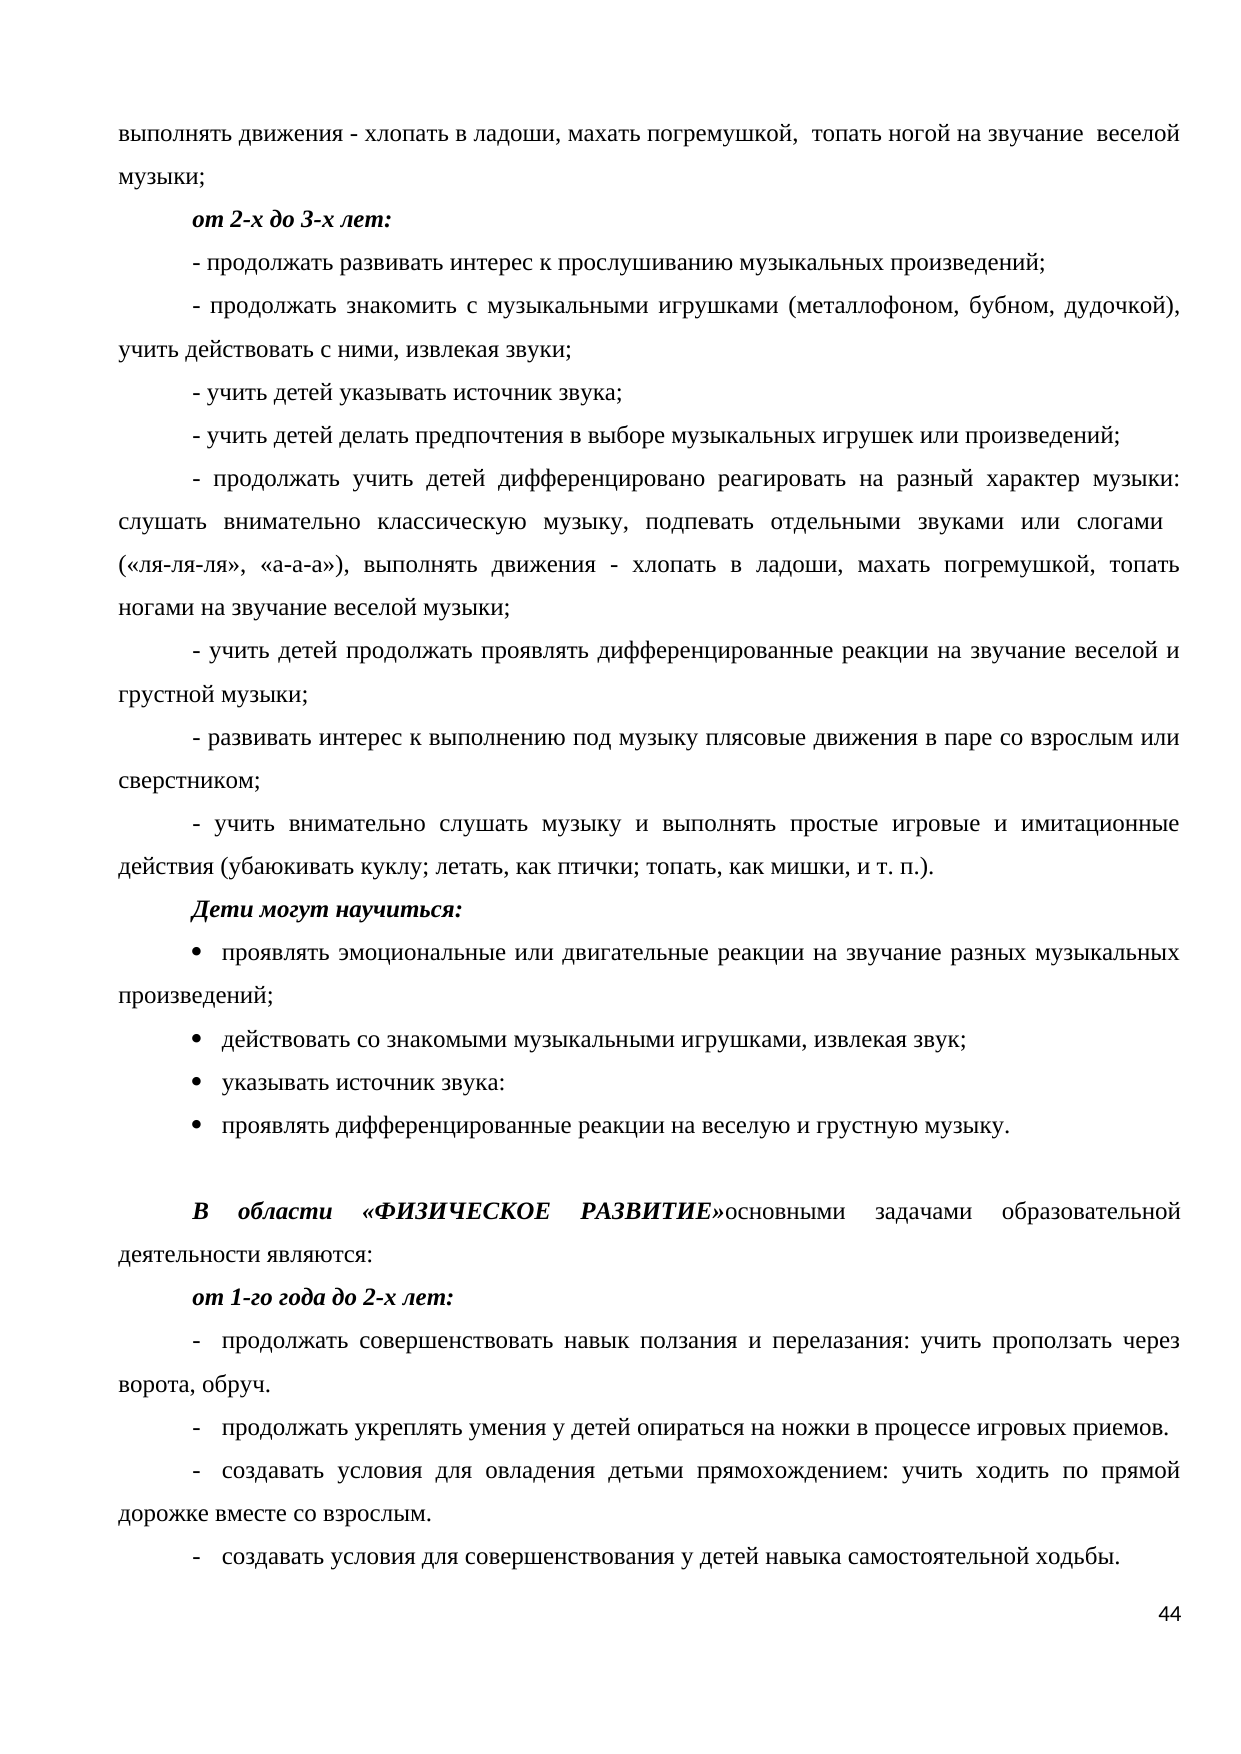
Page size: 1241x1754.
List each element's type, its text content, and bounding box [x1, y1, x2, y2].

text - продолжать развивать интерес к прослушиванию музыкальных произведений; [118, 247, 1181, 276]
text - развивать интерес к выполнению под музыку плясовые движения в паре со взрослым или сверстником; [118, 722, 1181, 794]
list создавать условия для овладения детьми прямохождением: учить ходить по прямой дорожке вместе со взрослым. [118, 1455, 1181, 1527]
text - учить детей делать предпочтения в выборе музыкальных игрушек или произведений; [118, 420, 1181, 449]
list указывать источник звука: [118, 1067, 1181, 1096]
text - учить детей указывать источник звука; [118, 377, 1181, 406]
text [118, 118, 1181, 190]
list проявлять дифференцированные реакции на веселую и грустную музыку. [118, 1110, 1181, 1139]
list продолжать совершенствовать навык ползания и перелазания: учить проползать через ворота, обруч. [118, 1326, 1181, 1397]
text Дети могут научиться: [118, 894, 1181, 923]
text - учить детей продолжать проявлять дифференцированные реакции на звучание веселой и грустной музыки; [118, 636, 1181, 707]
text - учить внимательно слушать музыку и выполнять простые игровые и имитационные действия (убаюкивать куклу; летать, как птички; топать, как мишки, и т. п.). [118, 808, 1181, 880]
list действовать со знакомыми музыкальными игрушками, извлекая звук; [118, 1024, 1181, 1052]
text от 2-х до 3-х лет: [118, 204, 1181, 233]
list проявлять эмоциональные или двигательные реакции на звучание разных музыкальных произведений; [118, 937, 1181, 1009]
text В области «ФИЗИЧЕСКОЕ РАЗВИТИЕ»основными задачами образовательной деятельности являются: [118, 1196, 1181, 1268]
text - продолжать знакомить с музыкальными игрушками (металлофоном, бубном, дудочкой), учить действовать с ними, извлекая звуки; [118, 291, 1181, 362]
list создавать условия для совершенствования у детей навыка самостоятельной ходьбы. [118, 1541, 1181, 1570]
text - продолжать учить детей дифференцировано реагировать на разный характер музыки: слушать внимательно классическую музыку, подпевать отдельными звуками или слогами («ля-ля-ля», «а-а-а»), выполнять движения - хлопать в ладоши, махать погремушкой, топать ногами на звучание веселой музыки; [118, 463, 1181, 621]
text от 1-го года до 2-х лет: [118, 1282, 1181, 1311]
list продолжать укреплять умения у детей опираться на ножки в процессе игровых приемов. [118, 1412, 1181, 1441]
